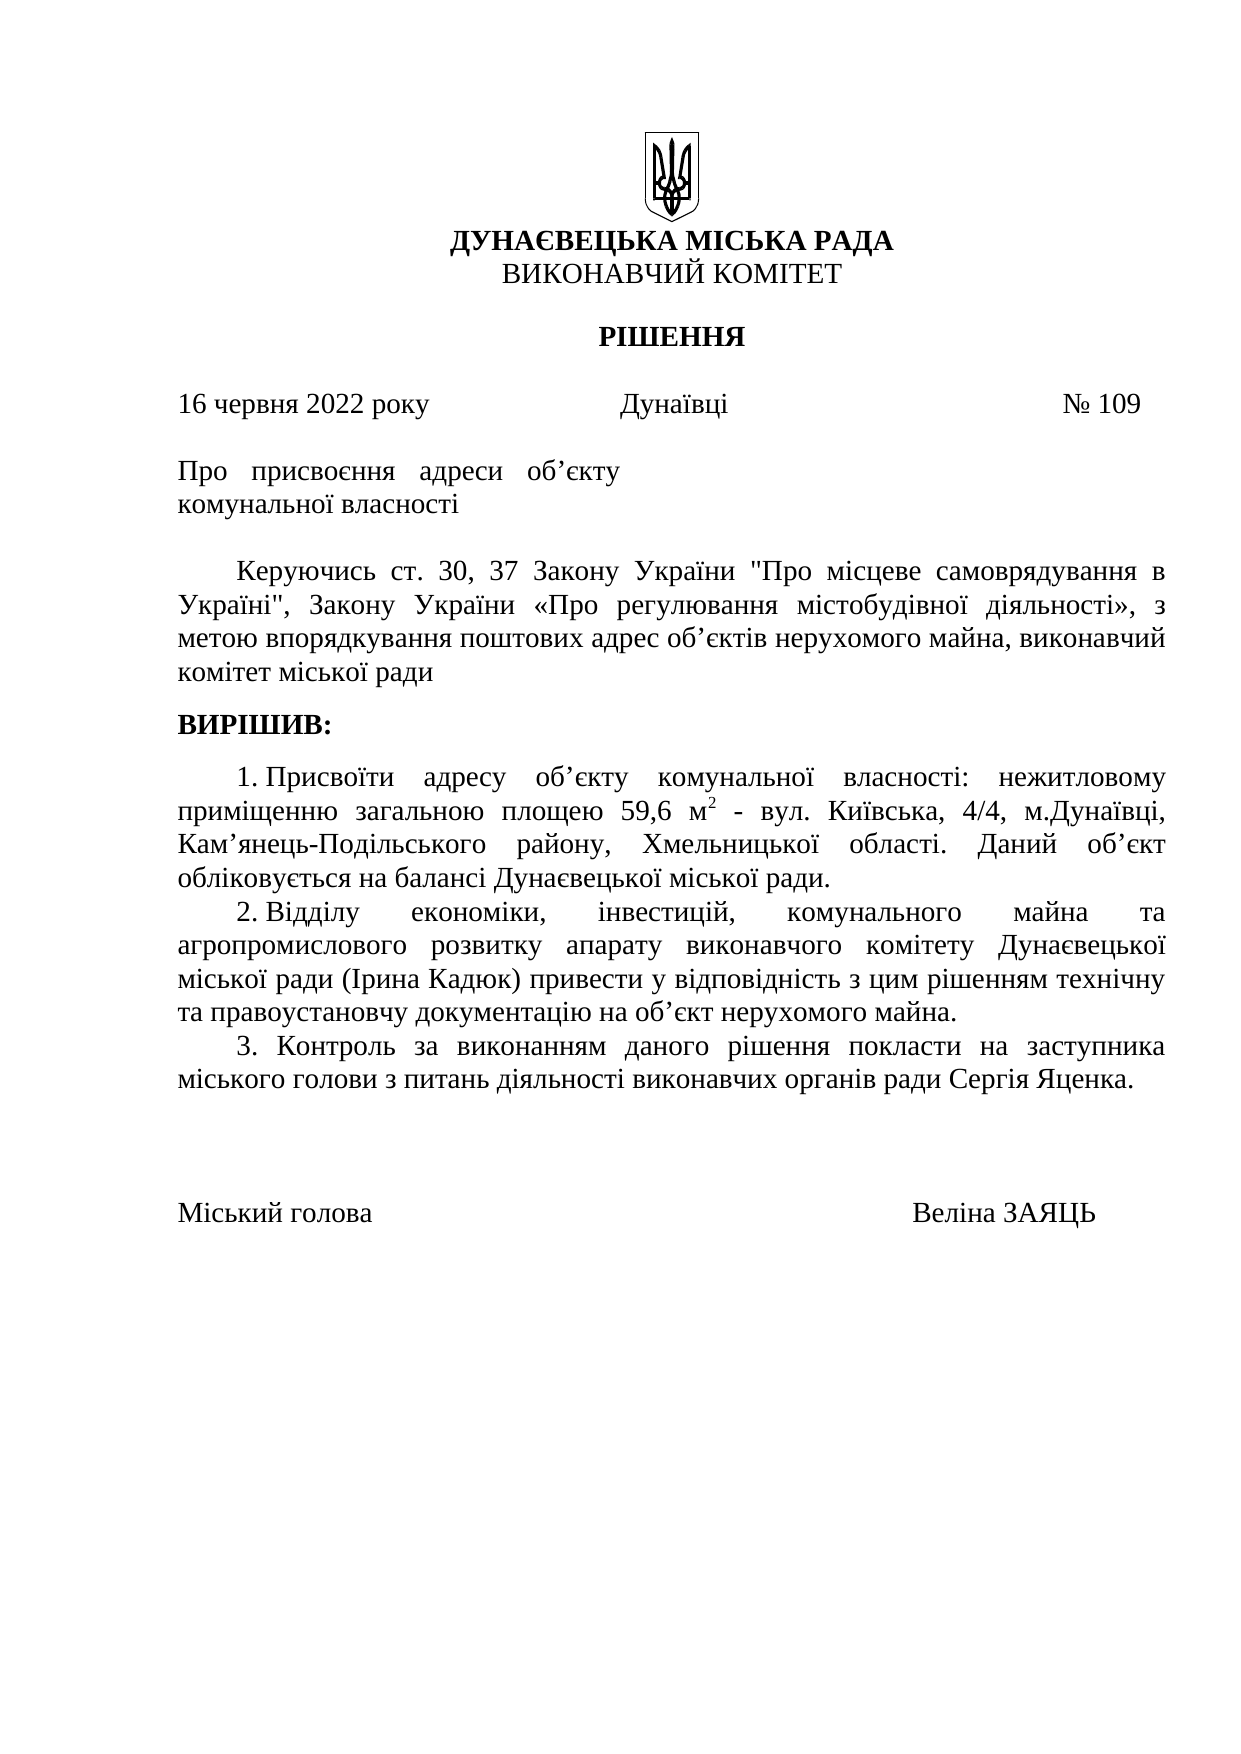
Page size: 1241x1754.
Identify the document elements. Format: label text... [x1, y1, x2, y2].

text Керуючись ст. 30, 37 Закону України "Про місцеве самоврядування в Україні", Закону України «Про регулювання містобудівної діяльності», з метою впорядкування поштових адрес об’єктів нерухомого майна, виконавчий комітет міської ради [177, 553, 1167, 688]
text Міський голова Веліна ЗАЯЦЬ [177, 1196, 1167, 1229]
text 3. Контроль за виконанням даного рішення покласти на заступника міського голови з питань діяльності виконавчих органів ради Сергія Яценка. [177, 1028, 1167, 1095]
text 16 червня 2022 року Дунаївці № 109 [177, 386, 1167, 419]
text РІШЕННЯ [177, 319, 1167, 352]
text Про присвоєння адреси об’єкту комунальної власності [177, 453, 620, 520]
text ВИРІШИВ: [177, 707, 1167, 740]
text 1. Присвоїти адресу об’єкту комунальної власності: нежитловому приміщенню загальною площею 59,6 м2 - вул. Київська, 4/4, м.Дунаївці, Кам’янець-Подільського району, Хмельницької області. Даний об’єкт обліковується на балансі Дунаєвецької міської ради. [177, 759, 1167, 894]
text 2. Відділу економіки, інвестицій, комунального майна та агропромислового розвитку апарату виконавчого комітету Дунаєвецької міської ради (Ірина Кадюк) привести у відповідність з цим рішенням технічну та правоустановчу документацію на об’єкт нерухомого майна. [177, 894, 1167, 1028]
text ДУНАЄВЕЦЬКА МІСЬКА РАДА [177, 223, 1167, 256]
text ВИКОНАВЧИЙ КОМІТЕТ [177, 256, 1167, 290]
